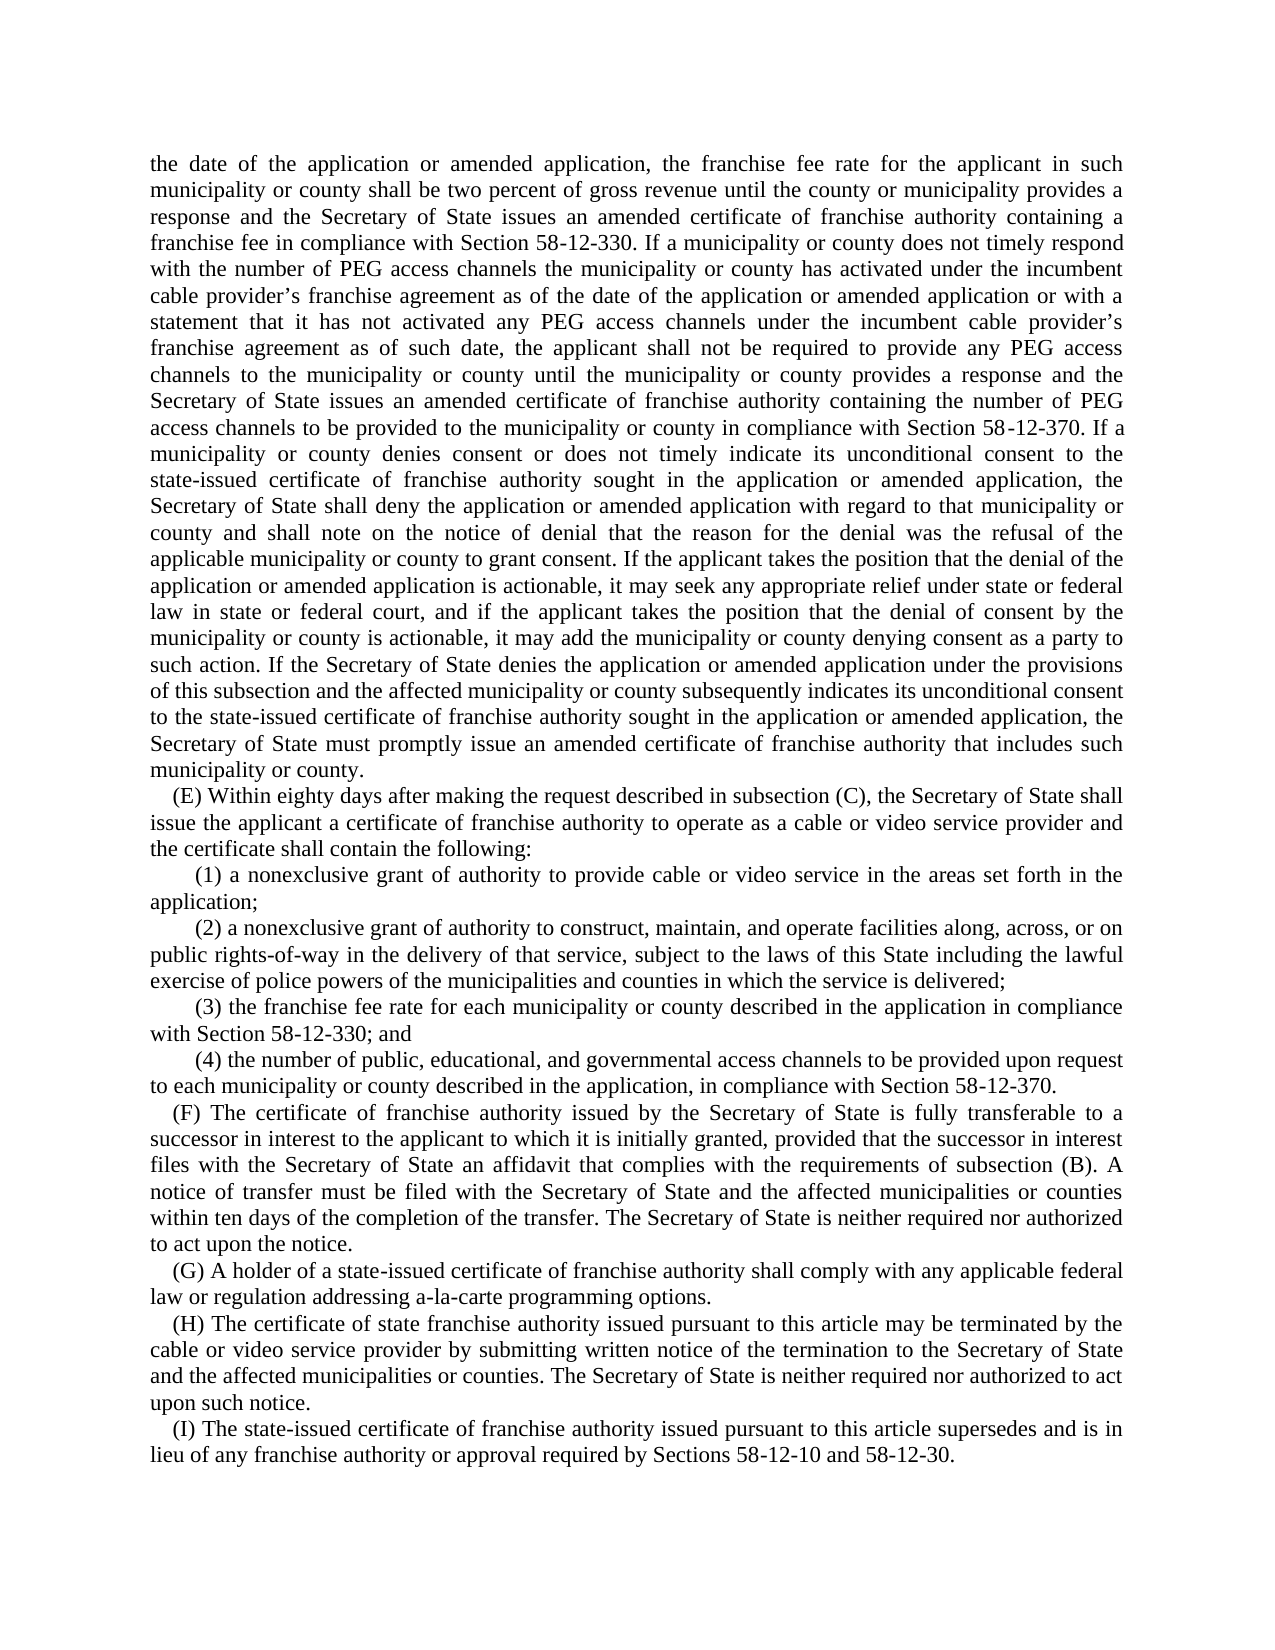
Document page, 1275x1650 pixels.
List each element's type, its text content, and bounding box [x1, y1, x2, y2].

text (H) The certificate of state franchise authority issued pursuant to this article may be terminated by the cable or video service provider by submitting written notice of the termination to the Secretary of State and the affected municipalities or counties. The Secretary of State is neither required nor authorized to act upon such notice. [150, 1309, 1125, 1415]
text (E) Within eighty days after making the request described in subsection (C), the Secretary of State shall issue the applicant a certificate of franchise authority to operate as a cable or video service provider and the certificate shall contain the following: [150, 782, 1125, 862]
text (I) The state-issued certificate of franchise authority issued pursuant to this article supersedes and is in lieu of any franchise authority or approval required by Sections 58-12-10 and 58-12-30. [150, 1415, 1125, 1468]
text (2) a nonexclusive grant of authority to construct, maintain, and operate facilities along, across, or on public rights-of-way in the delivery of that service, subject to the laws of this State including the lawful exercise of police powers of the municipalities and counties in which the service is delivered; [150, 914, 1125, 993]
text (3) the franchise fee rate for each municipality or county described in the application in compliance with Section 58-12-330; and [150, 993, 1125, 1046]
text (G) A holder of a state-issued certificate of franchise authority shall comply with any applicable federal law or regulation addressing a-la-carte programming options. [150, 1257, 1125, 1309]
text (1) a nonexclusive grant of authority to provide cable or video service in the areas set forth in the application; [150, 862, 1125, 914]
text (F) The certificate of franchise authority issued by the Secretary of State is fully transferable to a successor in interest to the applicant to which it is initially granted, provided that the successor in interest files with the Secretary of State an affidavit that complies with the requirements of subsection (B). A notice of transfer must be filed with the Secretary of State and the affected municipalities or counties within ten days of the completion of the transfer. The Secretary of State is neither required nor authorized to act upon the notice. [150, 1099, 1125, 1257]
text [150, 150, 1125, 782]
text (4) the number of public, educational, and governmental access channels to be provided upon request to each municipality or county described in the application, in compliance with Section 58-12-370. [150, 1046, 1125, 1099]
